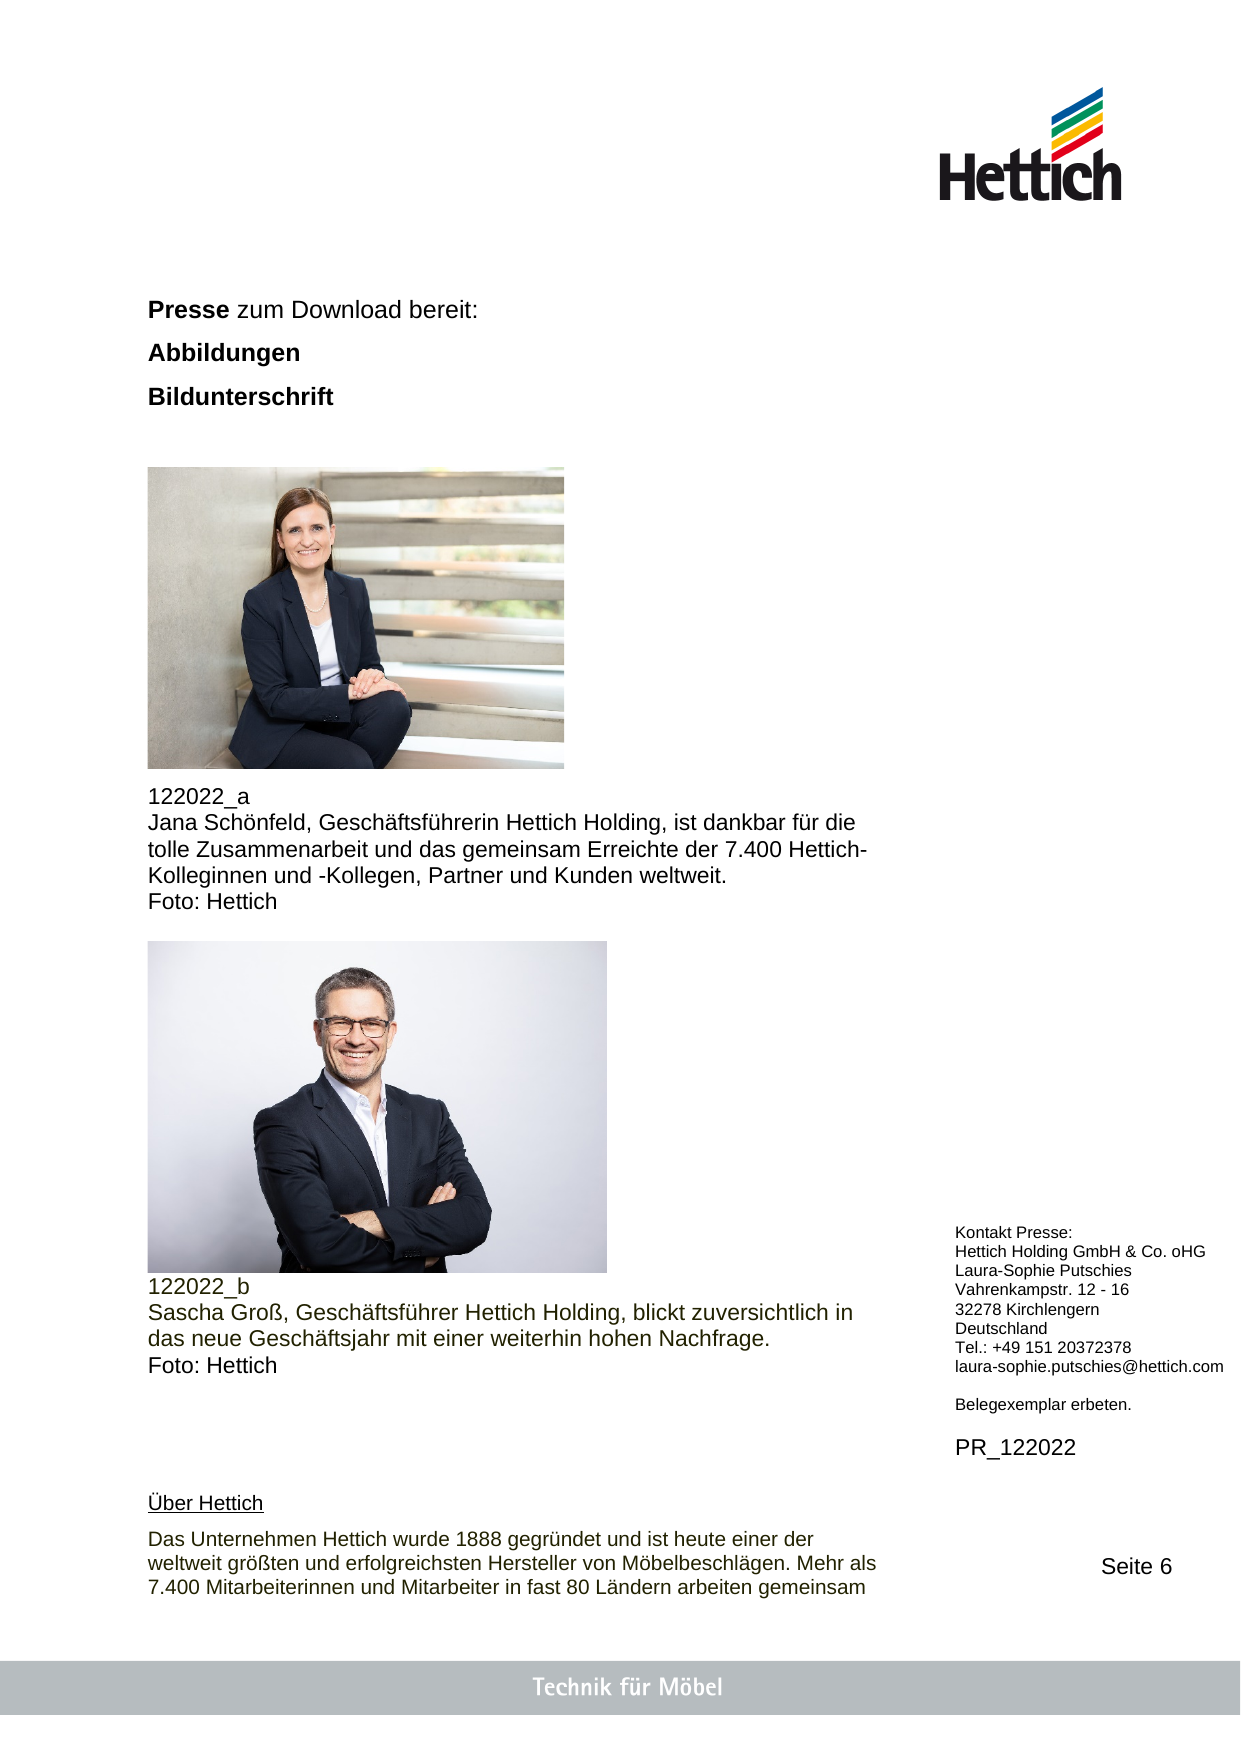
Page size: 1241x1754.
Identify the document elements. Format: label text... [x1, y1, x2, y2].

text Sascha Groß, Geschäftsführer Hettich Holding, blickt zuversichtlich in das neue Geschäftsjahr mit einer weiterhin hohen Nachfrage. [148, 1299, 887, 1352]
text Foto: Hettich [148, 1352, 887, 1378]
text Abbildungen [148, 338, 887, 367]
text Foto: Hettich [148, 888, 887, 915]
picture [147, 467, 565, 769]
picture [0, 1598, 1241, 1715]
text Über Hettich [148, 1491, 887, 1514]
text Folgendes Bildmaterial steht auf www.hettich.com, Menü: Presse zum Download bereit: [148, 295, 887, 324]
text 122022_b [148, 1273, 887, 1299]
text Bildunterschrift [148, 382, 887, 453]
text Jana Schönfeld, Geschäftsführerin Hettich Holding, ist dankbar für die tolle Zusammenarbeit und das gemeinsam Erreichte der 7.400 Hettich-Kolleginnen und -Kollegen, Partner und Kunden weltweit. [148, 809, 887, 888]
picture [147, 941, 607, 1273]
picture [0, 6, 1241, 263]
text 122022_a [148, 783, 887, 809]
